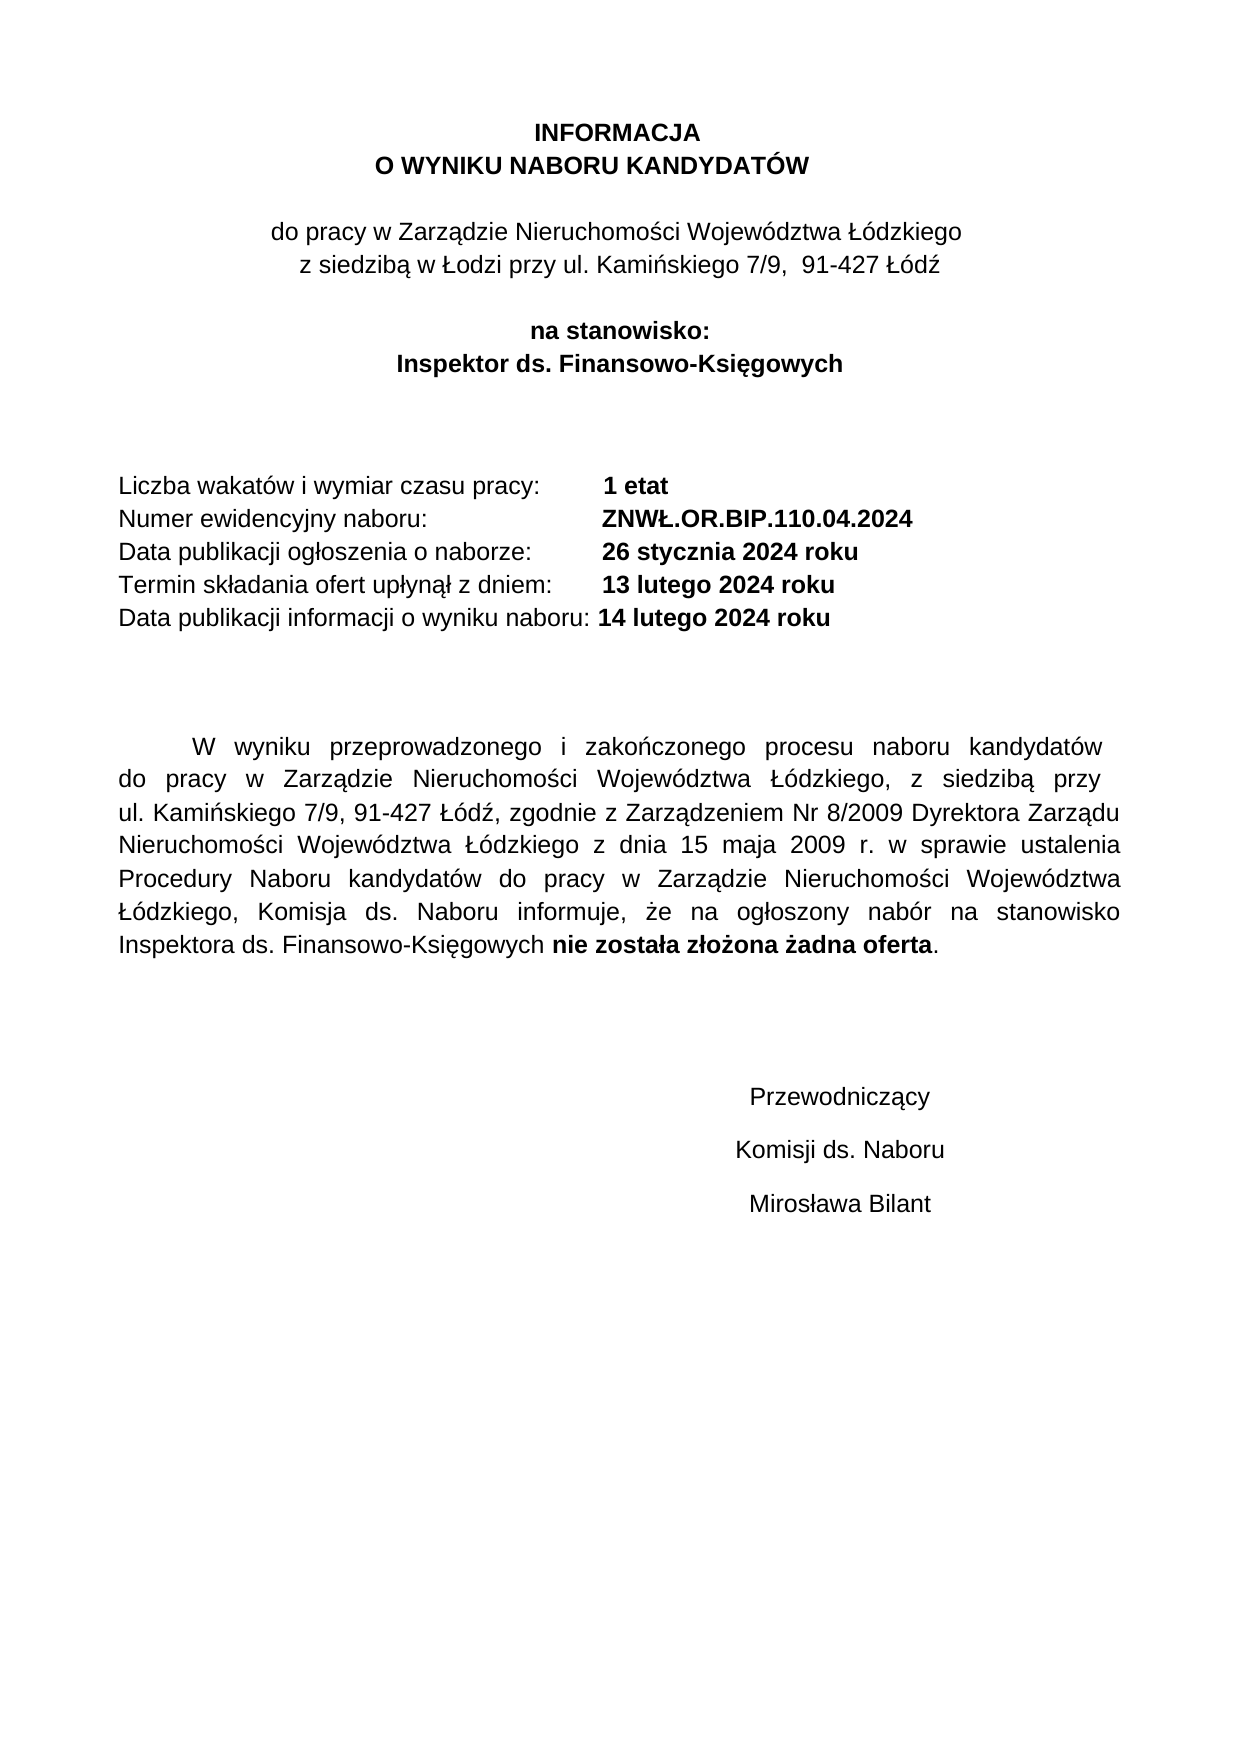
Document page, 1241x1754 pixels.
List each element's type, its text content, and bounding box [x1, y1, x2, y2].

text Numer ewidencyjny naboru: ZNWŁ.OR.BIP.110.04.2024 [118, 504, 1122, 533]
text Liczba wakatów i wymiar czasu pracy: 1 etat [118, 471, 1122, 499]
text Przewodniczący [118, 1082, 1122, 1110]
text INFORMACJA [118, 118, 1122, 147]
text O WYNIKU NABORU KANDYDATÓW [118, 151, 1122, 180]
text na stanowisko: [118, 316, 1122, 345]
text Termin składania ofert upłynął z dniem: 13 lutego 2024 roku [118, 570, 1122, 599]
text Komisji ds. Naboru [118, 1136, 1122, 1164]
text Inspektor ds. Finansowo-Księgowych [118, 349, 1122, 378]
text Data publikacji informacji o wyniku naboru: 14 lutego 2024 roku [118, 603, 1122, 632]
text Mirosława Bilant [118, 1189, 1122, 1218]
text Data publikacji ogłoszenia o naborze: 26 stycznia 2024 roku [118, 537, 1122, 566]
text W wyniku przeprowadzonego i zakończonego procesu naboru kandydatów do pracy w Zarządzie Nieruchomości Województwa Łódzkiego, z siedzibą przy ul. Kamińskiego 7/9, 91-427 Łódź, zgodnie z Zarządzeniem Nr 8/2009 Dyrektora Zarządu Nieruchomości Województwa Łódzkiego z dnia 15 maja 2009 r. w sprawie ustalenia Procedury Naboru kandydatów do pracy w Zarządzie Nieruchomości Województwa Łódzkiego, Komisja ds. Naboru informuje, że na ogłoszony nabór na stanowisko Inspektora ds. Finansowo-Księgowych nie została złożona żadna oferta. [118, 731, 1122, 958]
text do pracy w Zarządzie Nieruchomości Województwa Łódzkiego z siedzibą w Łodzi przy ul. Kamińskiego 7/9, 91-427 Łódź [118, 217, 1122, 279]
